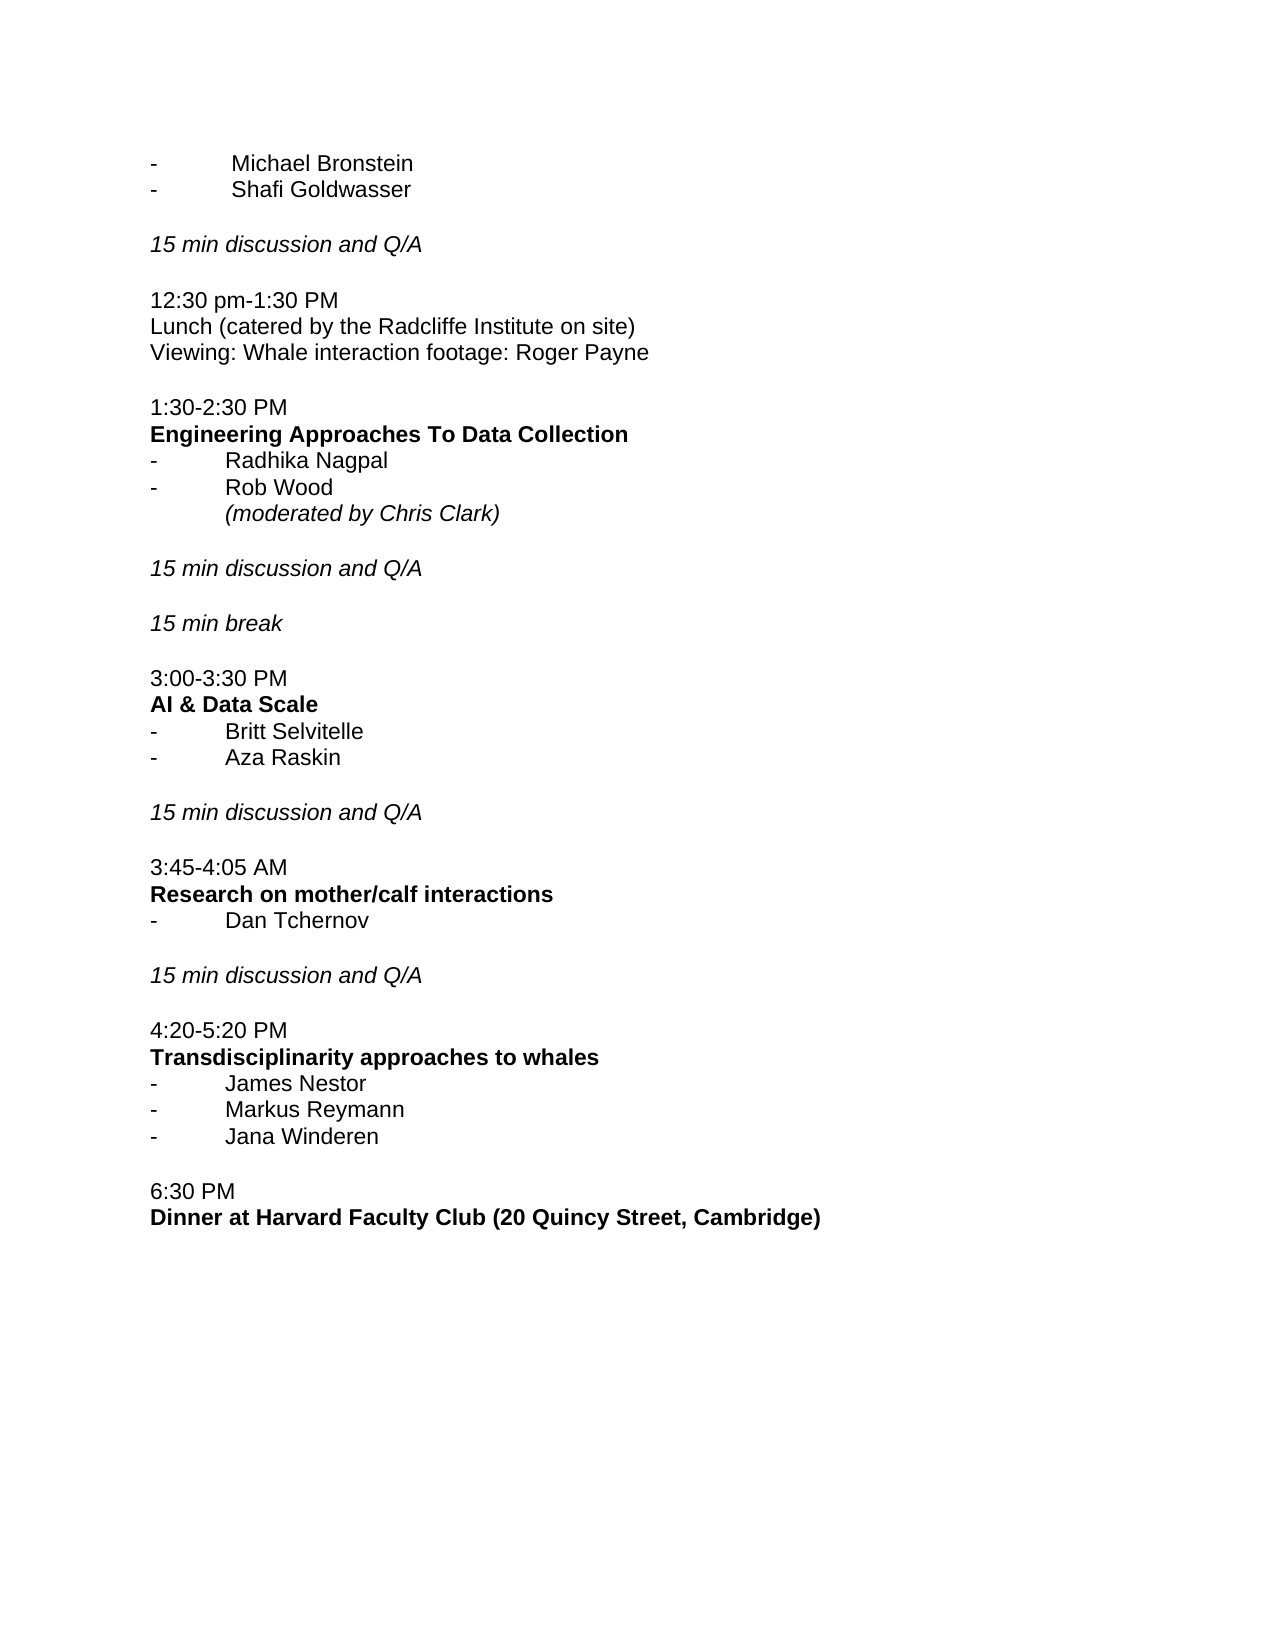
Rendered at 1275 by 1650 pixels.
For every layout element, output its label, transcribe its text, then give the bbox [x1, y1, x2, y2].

text - Markus Reymann [150, 1096, 1125, 1123]
text 1:30-2:30 PM [150, 394, 1125, 421]
text - Dan Tchernov [150, 907, 1125, 933]
text - Aza Raskin [150, 744, 1125, 771]
text Engineering Approaches To Data Collection [150, 421, 1125, 447]
text - James Nestor [150, 1070, 1125, 1096]
text 15 min discussion and Q/A [150, 555, 1125, 581]
text Transdisciplinarity approaches to whales [150, 1044, 1125, 1070]
text - Shafi Goldwasser [150, 176, 1125, 203]
text 4:20-5:20 PM [150, 1017, 1125, 1044]
text (moderated by Chris Clark) [150, 500, 1125, 526]
text - Britt Selvitelle [150, 718, 1125, 744]
text Dinner at Harvard Faculty Club (20 Quincy Street, Cambridge) [150, 1204, 1125, 1231]
text - Radhika Nagpal [150, 447, 1125, 473]
text AI & Data Scale [150, 691, 1125, 718]
text 3:00-3:30 PM [150, 665, 1125, 691]
text 6:30 PM [150, 1178, 1125, 1204]
text 15 min discussion and Q/A [150, 799, 1125, 826]
text 3:45-4:05 AM [150, 854, 1125, 881]
text 15 min break [150, 610, 1125, 636]
text 15 min discussion and Q/A [150, 231, 1125, 258]
text Research on mother/calf interactions [150, 881, 1125, 907]
text - Michael Bronstein [150, 150, 1125, 176]
text - Rob Wood [150, 473, 1125, 500]
text - Jana Winderen [150, 1123, 1125, 1149]
text 12:30 pm-1:30 PM [150, 287, 1125, 313]
text 15 min discussion and Q/A [150, 962, 1125, 988]
text Lunch (catered by the Radcliffe Institute on site) [150, 313, 1125, 339]
text Viewing: Whale interaction footage: Roger Payne [150, 339, 1125, 366]
